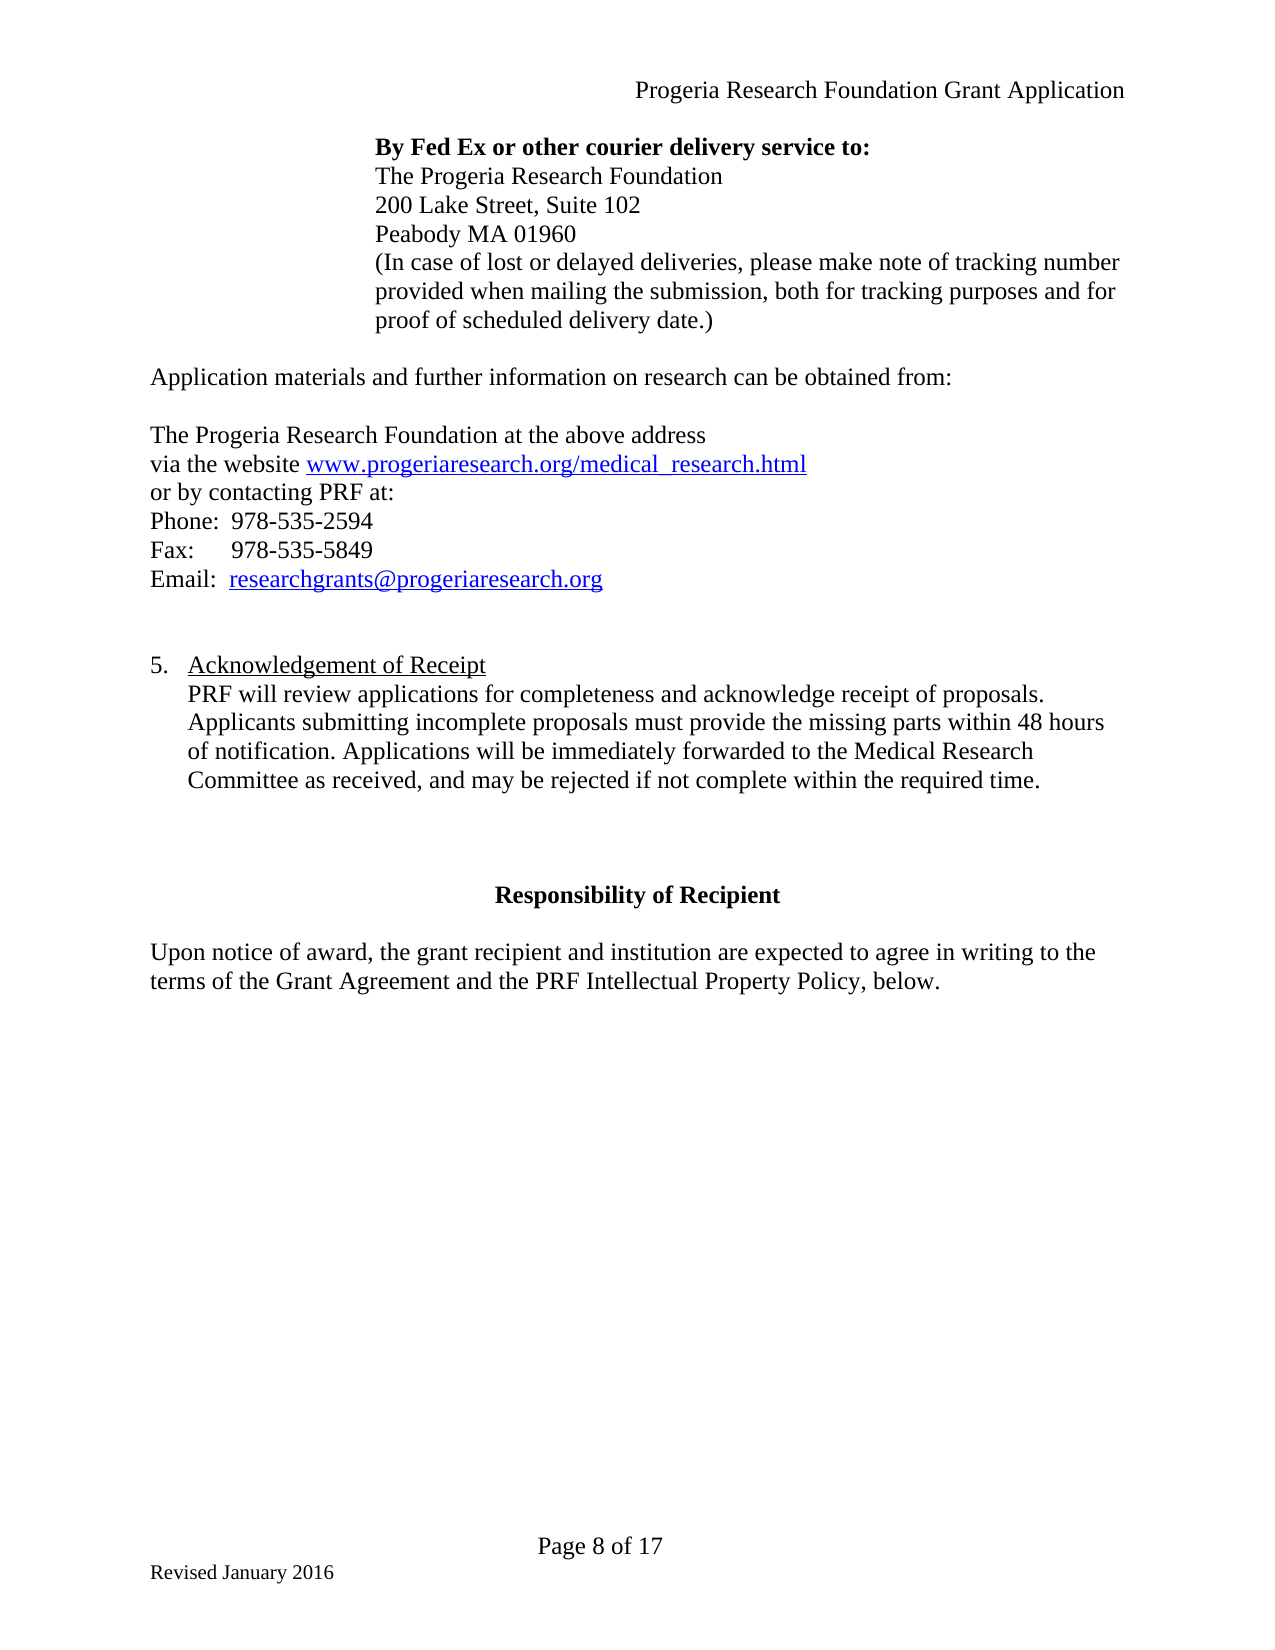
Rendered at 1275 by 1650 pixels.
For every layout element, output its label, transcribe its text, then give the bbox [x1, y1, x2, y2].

text or by contacting PRF at: [150, 477, 1125, 506]
text 200 Lake Street, Suite 102 [300, 190, 1125, 219]
text (In case of lost or delayed deliveries, please make note of tracking number provided when mailing the submission, both for tracking purposes and for proof of scheduled delivery date.) [375, 247, 1125, 334]
text Peabody MA 01960 [300, 219, 1125, 247]
text Upon notice of award, the grant recipient and institution are expected to agree in writing to the terms of the Grant Agreement and the PRF Intellectual Property Policy, below. [150, 937, 1125, 995]
text Application materials and further information on research can be obtained from: [150, 362, 1125, 391]
text via the website www.progeriaresearch.org/medical_research.html [150, 449, 1125, 477]
list Acknowledgement of Receipt [150, 650, 1125, 679]
text Email: researchgrants@progeriaresearch.org [150, 564, 1125, 592]
text Phone: 978-535-2594 [150, 506, 1125, 535]
text PRF will review applications for completeness and acknowledge receipt of proposals. Applicants submitting incomplete proposals must provide the missing parts within 48 hours of notification. Applications will be immediately forwarded to the Medical Research Committee as received, and may be rejected if not complete within the required time. [187, 679, 1125, 794]
text Responsibility of Recipient [150, 851, 1125, 909]
text By Fed Ex or other courier delivery service to: [300, 132, 1125, 161]
text The Progeria Research Foundation [300, 161, 1125, 190]
text The Progeria Research Foundation at the above address [150, 420, 1125, 449]
text Fax: 978-535-5849 [150, 535, 1125, 564]
